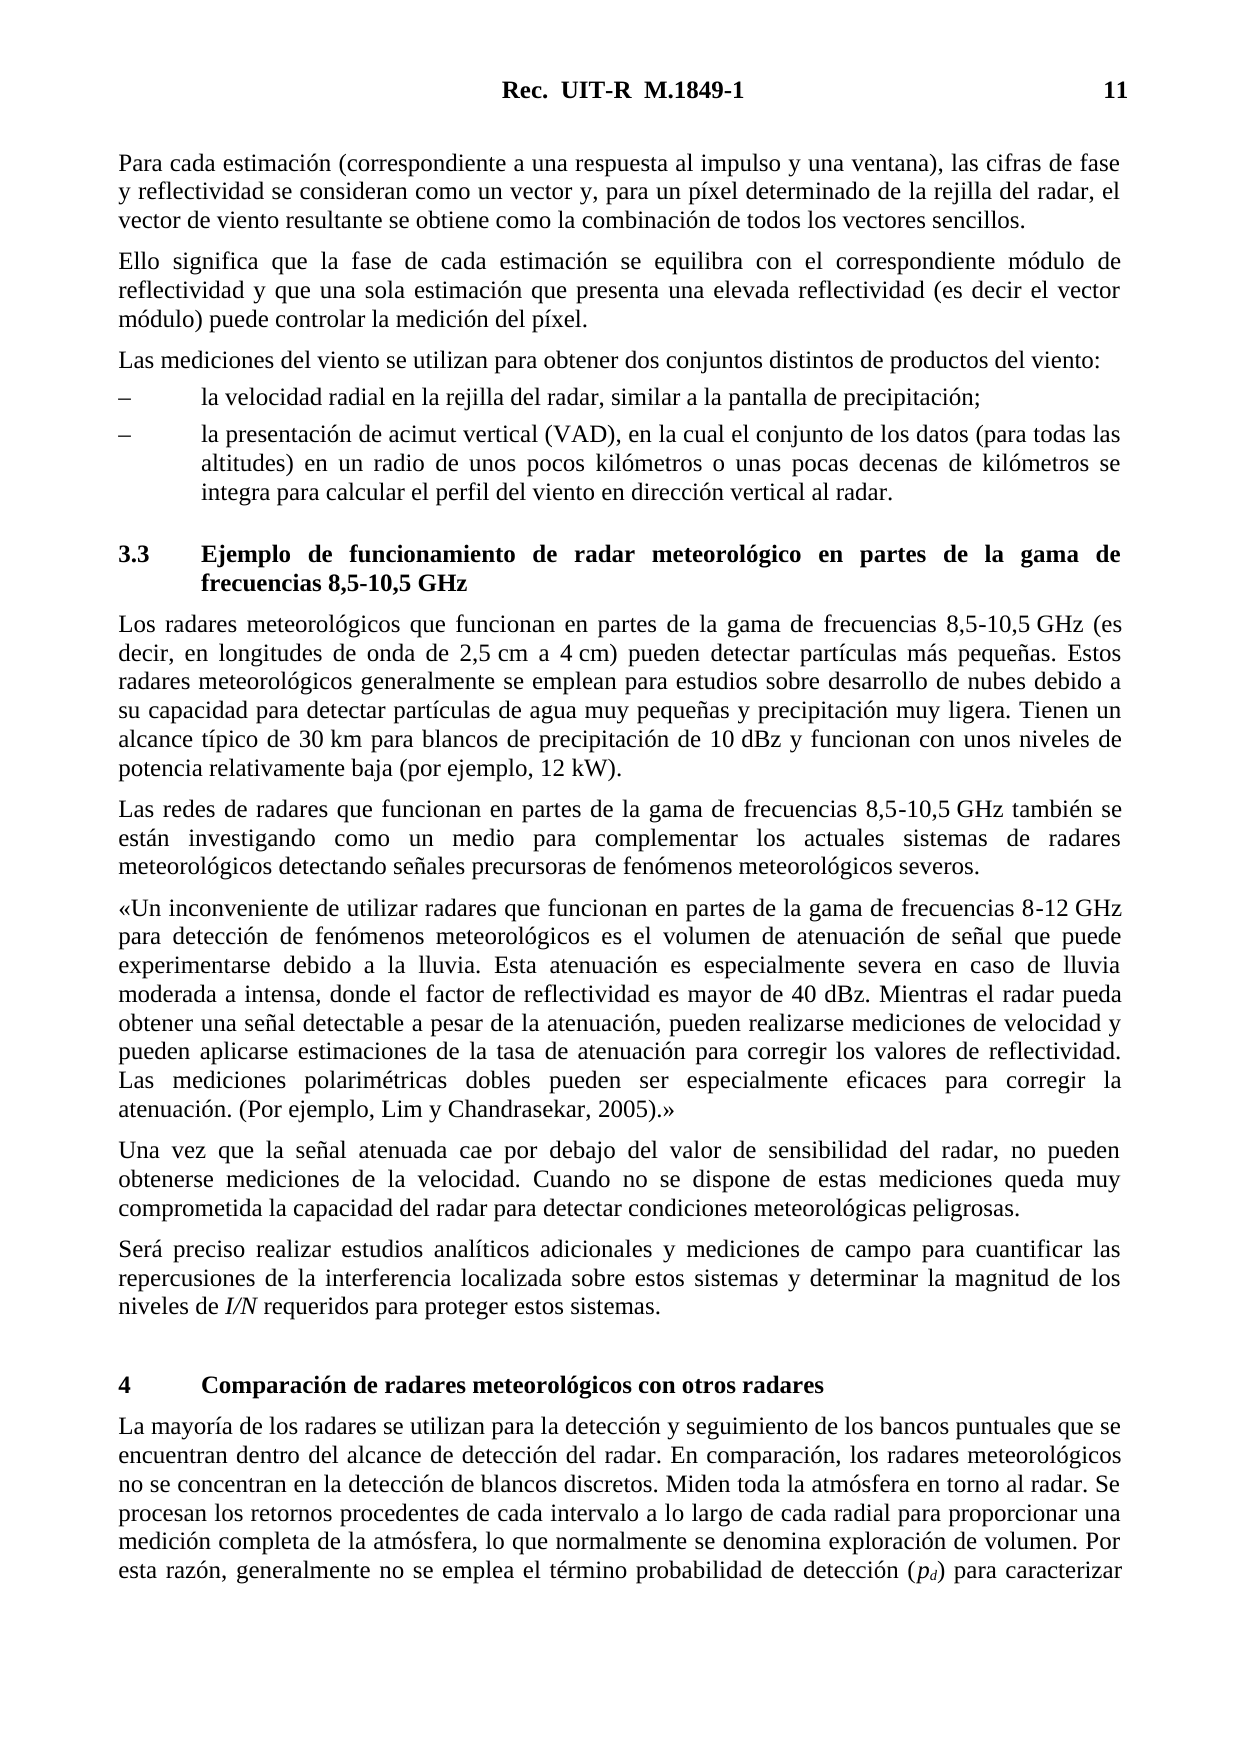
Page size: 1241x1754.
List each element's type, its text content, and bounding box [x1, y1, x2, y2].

text – la velocidad radial en la rejilla del radar, similar a la pantalla de precipitación; [118, 382, 1122, 411]
text «Un inconveniente de utilizar radares que funcionan en partes de la gama de frecuencias 8-12 GHz para detección de fenómenos meteorológicos es el volumen de atenuación de señal que puede experimentarse debido a la lluvia. Esta atenuación es especialmente severa en caso de lluvia moderada a intensa, donde el factor de reflectividad es mayor de 40 dBz. Mientras el radar pueda obtener una señal detectable a pesar de la atenuación, pueden realizarse mediciones de velocidad y pueden aplicarse estimaciones de la tasa de atenuación para corregir los valores de reflectividad. Las mediciones polarimétricas dobles pueden ser especialmente eficaces para corregir la atenuación. (Por ejemplo, Lim y Chandrasekar, 2005).» [118, 893, 1122, 1123]
text Las mediciones del viento se utilizan para obtener dos conjuntos distintos de productos del viento: [118, 345, 1122, 374]
text Las redes de radares que funcionan en partes de la gama de frecuencias 8,5-10,5 GHz también se están investigando como un medio para complementar los actuales sistemas de radares meteorológicos detectando señales precursoras de fenómenos meteorológicos severos. [118, 794, 1122, 880]
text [118, 1411, 1122, 1584]
text Los radares meteorológicos que funcionan en partes de la gama de frecuencias 8,5-10,5 GHz (es decir, en longitudes de onda de 2,5 cm a 4 cm) pueden detectar partículas más pequeñas. Estos radares meteorológicos generalmente se emplean para estudios sobre desarrollo de nubes debido a su capacidad para detectar partículas de agua muy pequeñas y precipitación muy ligera. Tienen un alcance típico de 30 km para blancos de precipitación de 10 dBz y funcionan con unos niveles de potencia relativamente baja (por ejemplo, 12 kW). [118, 609, 1122, 781]
text – la presentación de acimut vertical (VAD), en la cual el conjunto de los datos (para todas las altitudes) en un radio de unos pocos kilómetros o unas pocas decenas de kilómetros se integra para calcular el perfil del viento en dirección vertical al radar. [118, 419, 1122, 506]
subtitle 3.3 Ejemplo de funcionamiento de radar meteorológico en partes de la gama de frecuencias 8,5-10,5 GHz [118, 539, 1122, 596]
text Para cada estimación (correspondiente a una respuesta al impulso y una ventana), las cifras de fase y reflectividad se consideran como un vector y, para un píxel determinado de la rejilla del radar, el vector de viento resultante se obtiene como la combinación de todos los vectores sencillos. [118, 148, 1122, 234]
text Será preciso realizar estudios analíticos adicionales y mediciones de campo para cuantificar las repercusiones de la interferencia localizada sobre estos sistemas y determinar la magnitud de los niveles de I/N requeridos para proteger estos sistemas. [118, 1234, 1122, 1320]
text Ello significa que la fase de cada estimación se equilibra con el correspondiente módulo de reflectividad y que una sola estimación que presenta una elevada reflectividad (es decir el vector módulo) puede controlar la medición del píxel. [118, 246, 1122, 333]
text Una vez que la señal atenuada cae por debajo del valor de sensibilidad del radar, no pueden obtenerse mediciones de la velocidad. Cuando no se dispone de estas mediciones queda muy comprometida la capacidad del radar para detectar condiciones meteorológicas peligrosas. [118, 1135, 1122, 1221]
subtitle 4 Comparación de radares meteorológicos con otros radares [118, 1370, 1122, 1399]
